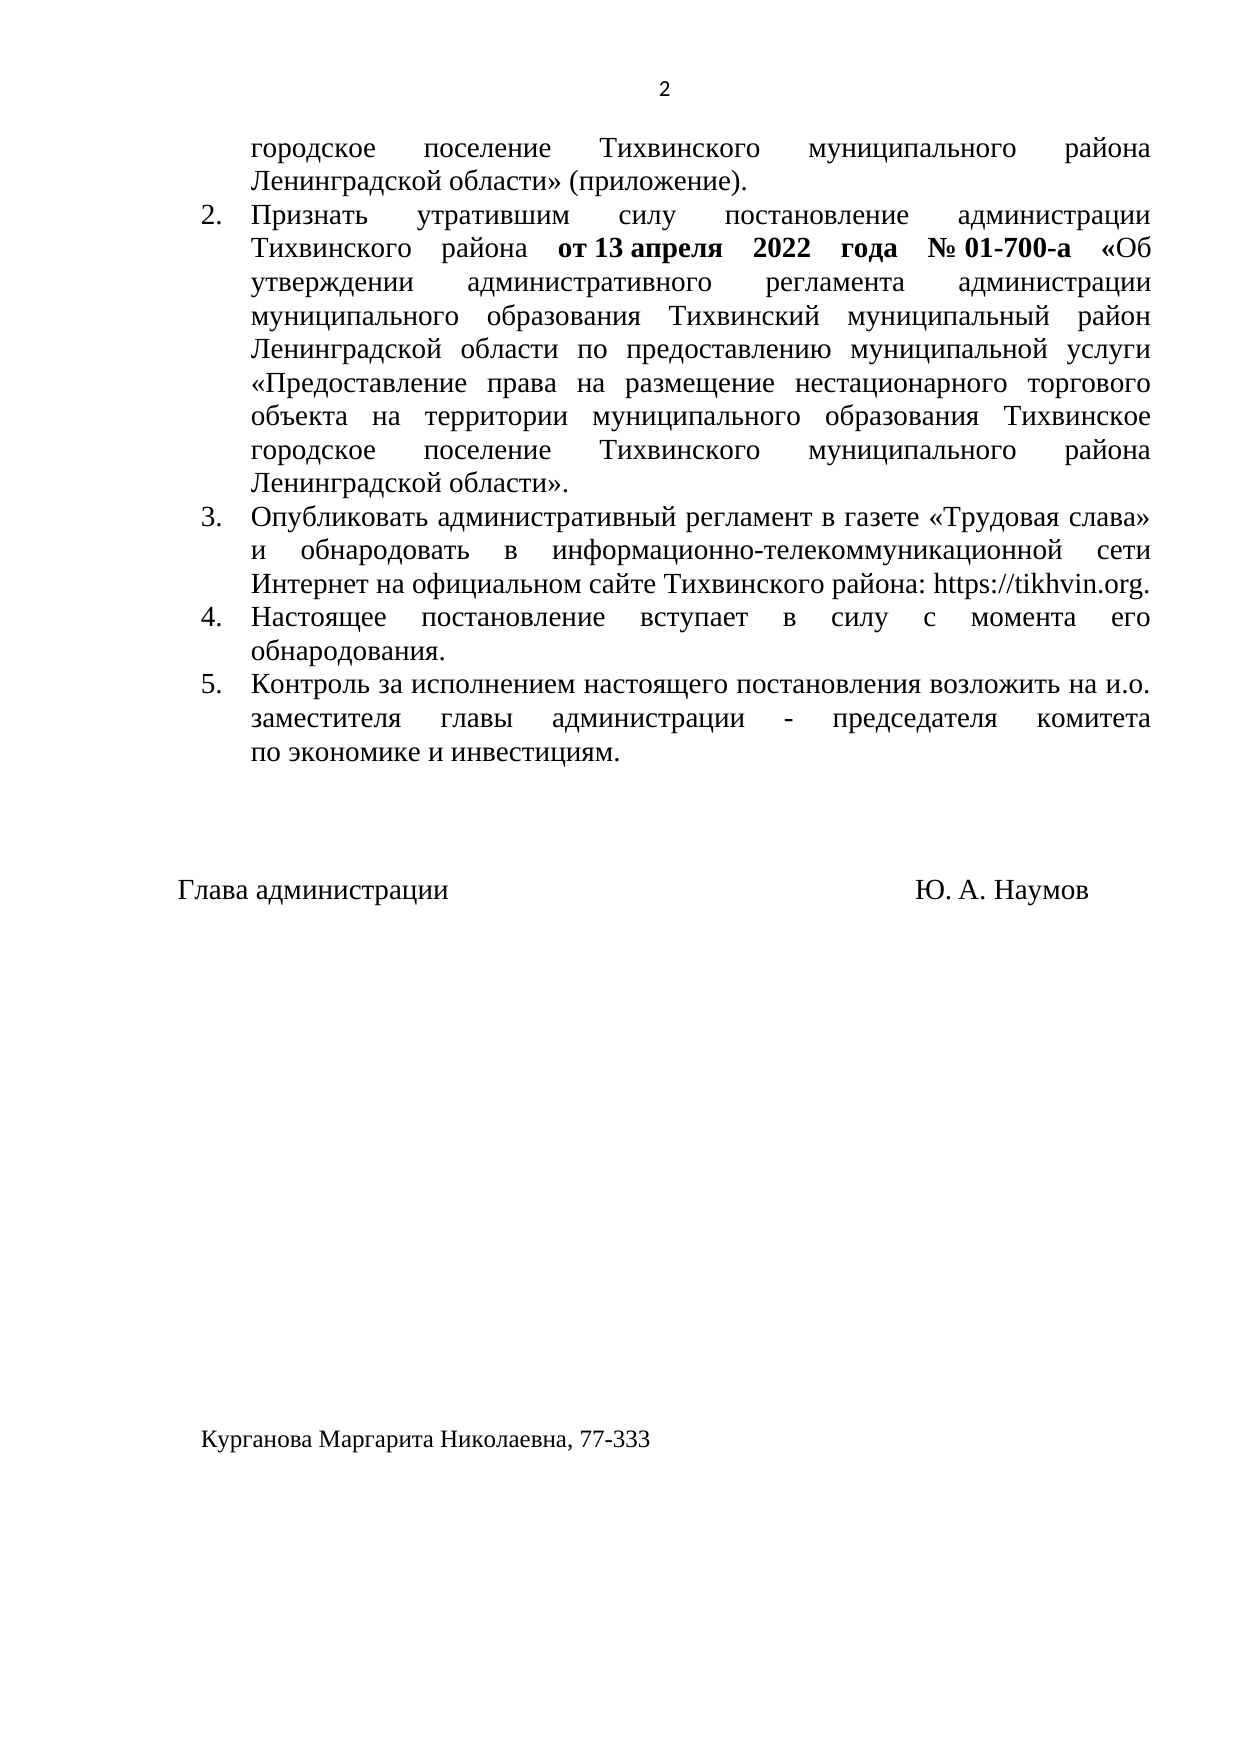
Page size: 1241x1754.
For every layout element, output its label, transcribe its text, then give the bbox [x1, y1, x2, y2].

list Опубликовать административный регламент в газете «Трудовая слава» и обнародовать в информационно-телекоммуникационной сети Интернет на официальном сайте Тихвинского района: https://tikhvin.org. [201, 499, 1152, 599]
list Настоящее постановление вступает в силу с момента его обнародования. [201, 599, 1152, 667]
list Контроль за исполнением настоящего постановления возложить на и.о. заместителя главы администрации - председателя комитета по экономике и инвестициям. [201, 667, 1152, 767]
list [201, 130, 1152, 197]
text Курганова Маргарита Николаевна, 77-333 [177, 1424, 1152, 1453]
text Глава администрации Ю. А. Наумов [177, 872, 1152, 905]
list Признать утратившим силу постановление администрации Тихвинского района от 13 апреля 2022 года № 01-700-а «Об утверждении административного регламента администрации муниципального образования Тихвинский муниципальный район Ленинградской области по предоставлению муниципальной услуги «Предоставление права на размещение нестационарного торгового объекта на территории муниципального образования Тихвинское городское поселение Тихвинского муниципального района Ленинградской области». [201, 197, 1152, 499]
